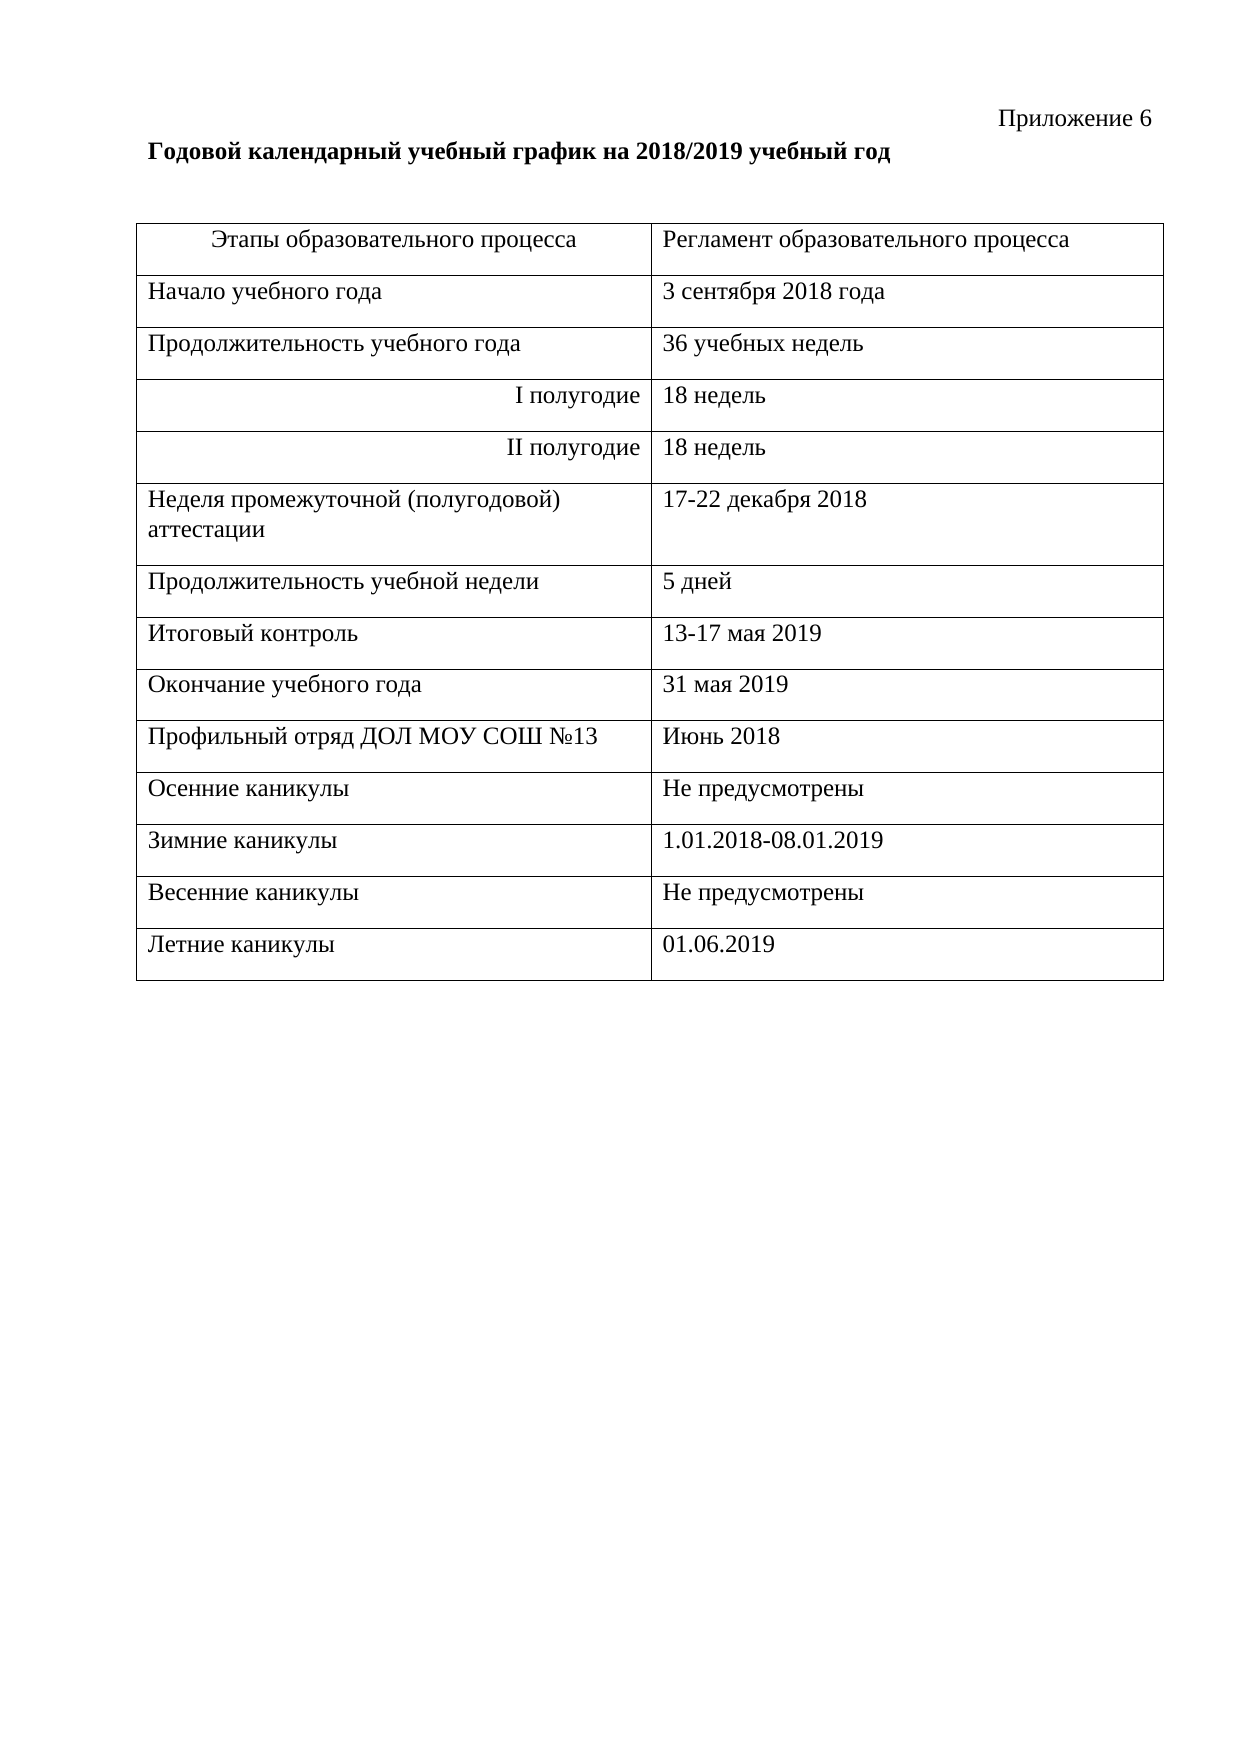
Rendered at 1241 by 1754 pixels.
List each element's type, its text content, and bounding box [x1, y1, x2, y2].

table_cell 18 недель [652, 432, 1163, 483]
table_cell 31 мая 2019 [652, 670, 1163, 720]
table_cell Не предусмотрены [652, 877, 1163, 928]
table_cell Окончание учебного года [137, 670, 651, 720]
table_cell Продолжительность учебного года [137, 328, 651, 379]
table_cell 17-22 декабря 2018 [652, 484, 1163, 565]
table_cell 13-17 мая 2019 [652, 618, 1163, 668]
table_header Регламент образовательного процесса [652, 224, 1163, 275]
table_cell Не предусмотрены [652, 773, 1163, 824]
list Приложение 6 [148, 103, 1152, 132]
table_cell Неделя промежуточной (полугодовой) аттестации [137, 484, 651, 565]
table_cell Продолжительность учебной недели [137, 566, 651, 617]
table_cell Итоговый контроль [137, 618, 651, 668]
table_header Этапы образовательного процесса [137, 224, 651, 275]
table_cell 18 недель [652, 380, 1163, 431]
table_cell 36 учебных недель [652, 328, 1163, 379]
table_cell Зимние каникулы [137, 825, 651, 876]
list Годовой календарный учебный график на 2018/2019 учебный год [148, 136, 1152, 165]
table_cell 3 сентября 2018 года [652, 276, 1163, 327]
table_cell 01.06.2019 [652, 929, 1163, 980]
table_cell Весенние каникулы [137, 877, 651, 928]
table_cell II полугодие [137, 432, 651, 483]
table_cell Профильный отряд ДОЛ МОУ СОШ №13 [137, 721, 651, 772]
table_cell 1.01.2018-08.01.2019 [652, 825, 1163, 876]
table_cell Июнь 2018 [652, 721, 1163, 772]
table_cell Летние каникулы [137, 929, 651, 980]
table_cell Начало учебного года [137, 276, 651, 327]
table_cell 5 дней [652, 566, 1163, 617]
table_cell I полугодие [137, 380, 651, 431]
table_cell Осенние каникулы [137, 773, 651, 824]
